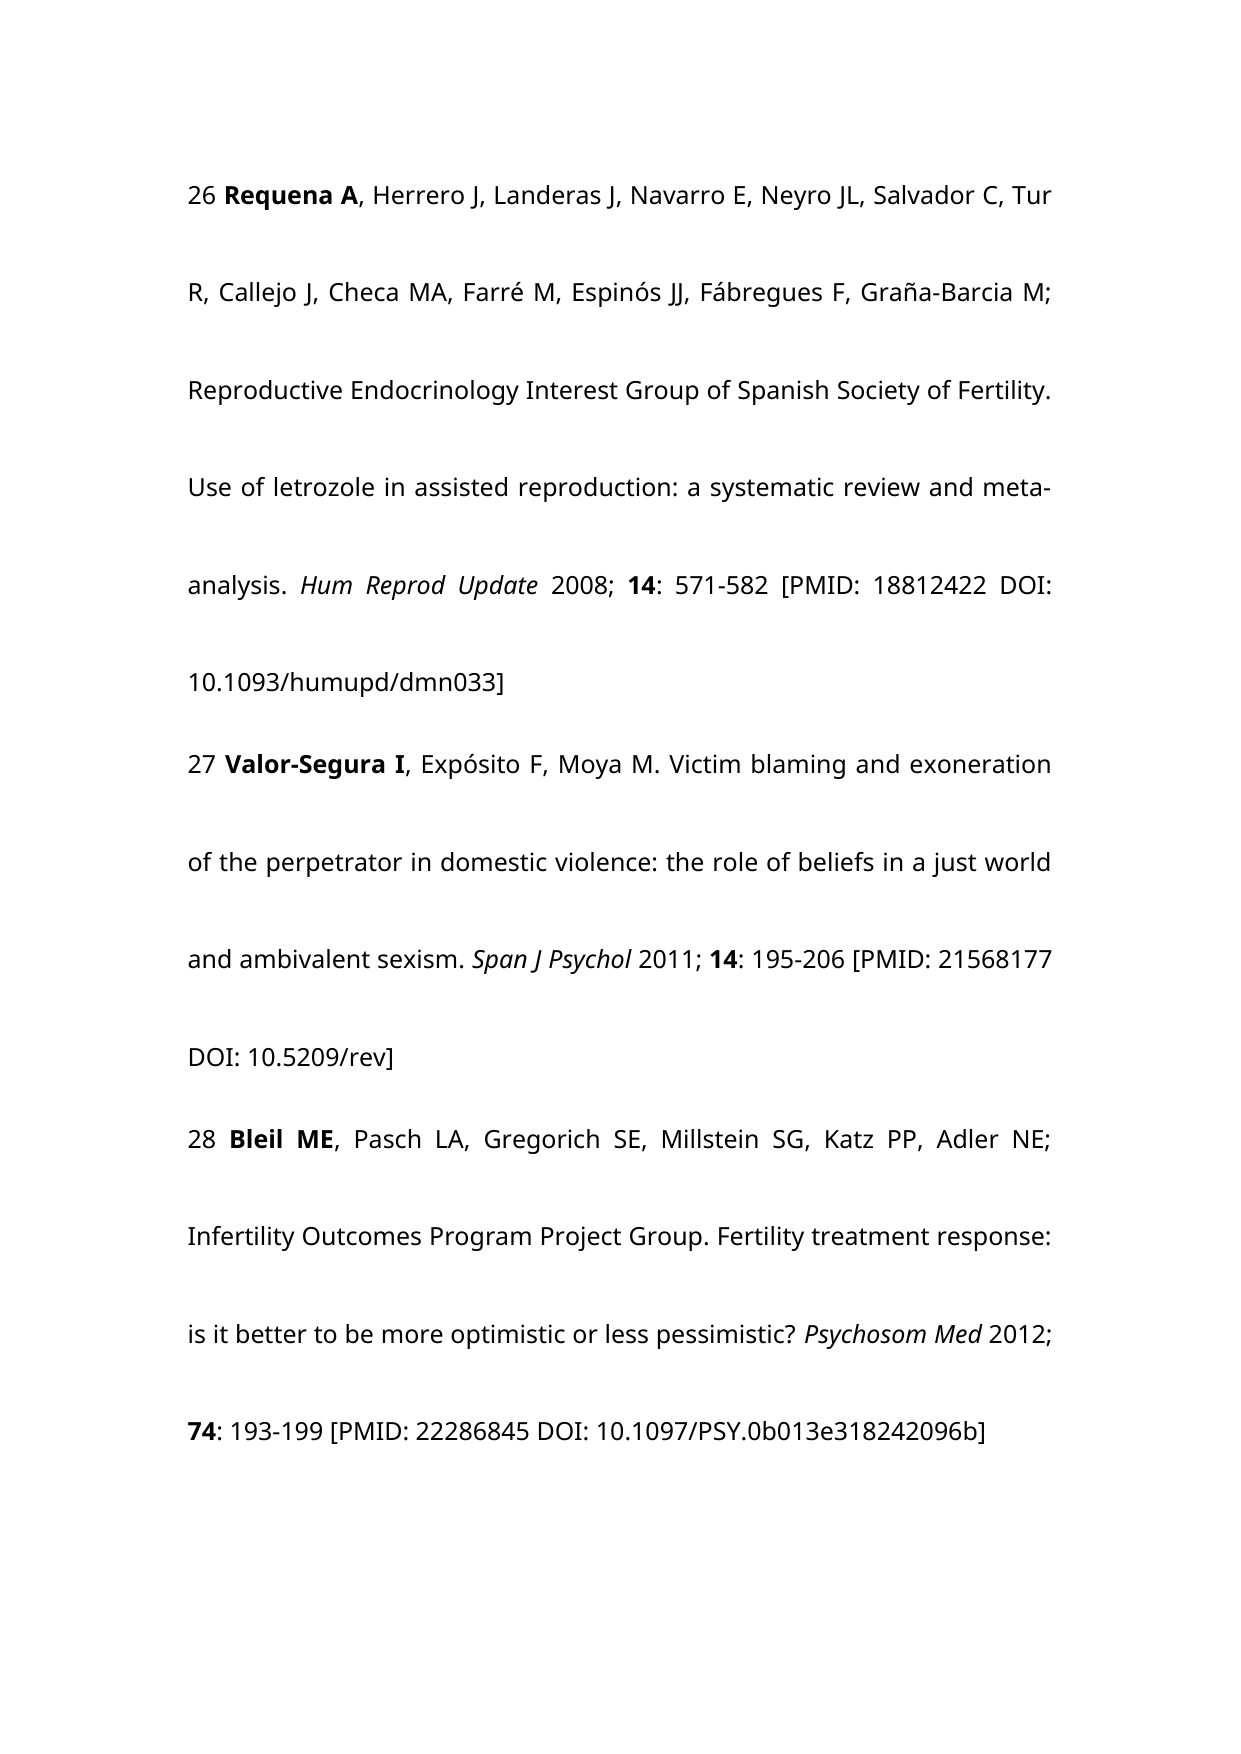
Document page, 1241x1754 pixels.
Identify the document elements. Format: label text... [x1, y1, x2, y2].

text 27 Valor-Segura I, Expósito F, Moya M. Victim blaming and exoneration of the perpetrator in domestic violence: the role of beliefs in a just world and ambivalent sexism. Span J Psychol 2011; 14: 195-206 [PMID: 21568177 DOI: 10.5209/rev] [187, 731, 1053, 1089]
text 28 Bleil ME, Pasch LA, Gregorich SE, Millstein SG, Katz PP, Adler NE; Infertility Outcomes Program Project Group. Fertility treatment response: is it better to be more optimistic or less pessimistic? Psychosom Med 2012; 74: 193-199 [PMID: 22286845 DOI: 10.1097/PSY.0b013e318242096b] [187, 1106, 1053, 1463]
text 26 Requena A, Herrero J, Landeras J, Navarro E, Neyro JL, Salvador C, Tur R, Callejo J, Checa MA, Farré M, Espinós JJ, Fábregues F, Graña-Barcia M; Reproductive Endocrinology Interest Group of Spanish Society of Fertility. Use of letrozole in assisted reproduction: a systematic review and meta-analysis. Hum Reprod Update 2008; 14: 571-582 [PMID: 18812422 DOI: 10.1093/humupd/dmn033] [187, 162, 1053, 714]
